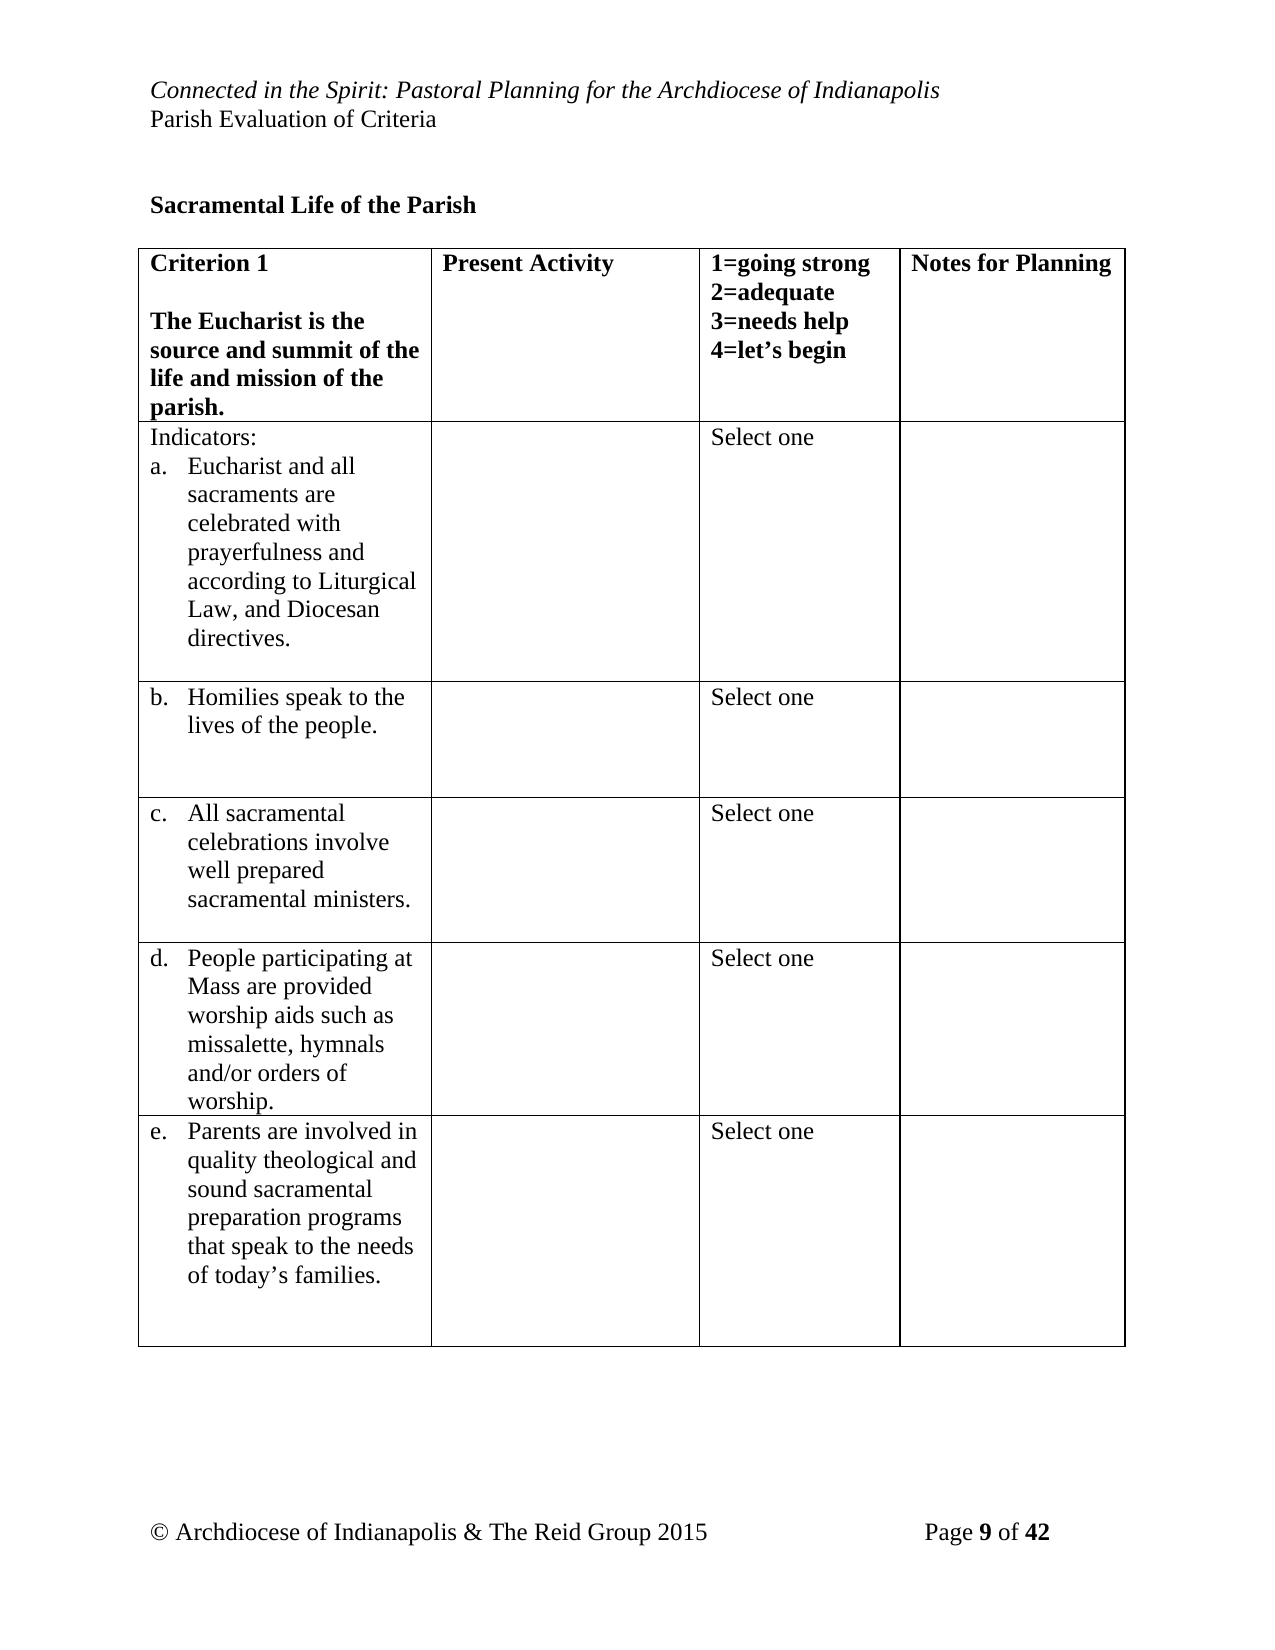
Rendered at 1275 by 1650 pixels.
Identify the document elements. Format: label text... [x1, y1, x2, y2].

table_header Present Activity [432, 249, 699, 421]
table_cell [432, 798, 699, 942]
table_cell All sacramental celebrations involve well prepared sacramental ministers. [139, 798, 431, 942]
table_cell Homilies speak to the lives of the people. [139, 682, 431, 797]
table_cell [901, 682, 1124, 797]
table_header 1=going strong 2=adequate 3=needs help 4=let’s begin [700, 249, 899, 421]
table_cell People participating at Mass are provided worship aids such as missalette, hymnals and/or orders of worship. [139, 943, 431, 1115]
table_cell [700, 422, 899, 681]
table_cell Indicators: Eucharist and all sacraments are celebrated with prayerfulness and according to Liturgical Law, and Diocesan directives. [139, 422, 431, 681]
table_cell [432, 682, 699, 797]
table_cell [700, 682, 899, 797]
table_header Criterion 1 The Eucharist is the source and summit of the life and mission of the parish. [139, 249, 431, 421]
table_cell [700, 1116, 899, 1346]
subtitle Sacramental Life of the Parish [150, 190, 1125, 219]
table_cell [901, 943, 1124, 1115]
table_cell [432, 1116, 699, 1346]
table_cell [432, 422, 699, 681]
table_cell [901, 798, 1124, 942]
table_header Notes for Planning [901, 249, 1124, 421]
table_cell [700, 798, 899, 942]
table_cell [901, 422, 1124, 681]
table_cell Parents are involved in quality theological and sound sacramental preparation programs that speak to the needs of today’s families. [139, 1116, 431, 1346]
table_cell [432, 943, 699, 1115]
table_cell [901, 1116, 1124, 1346]
table_cell [700, 943, 899, 1115]
